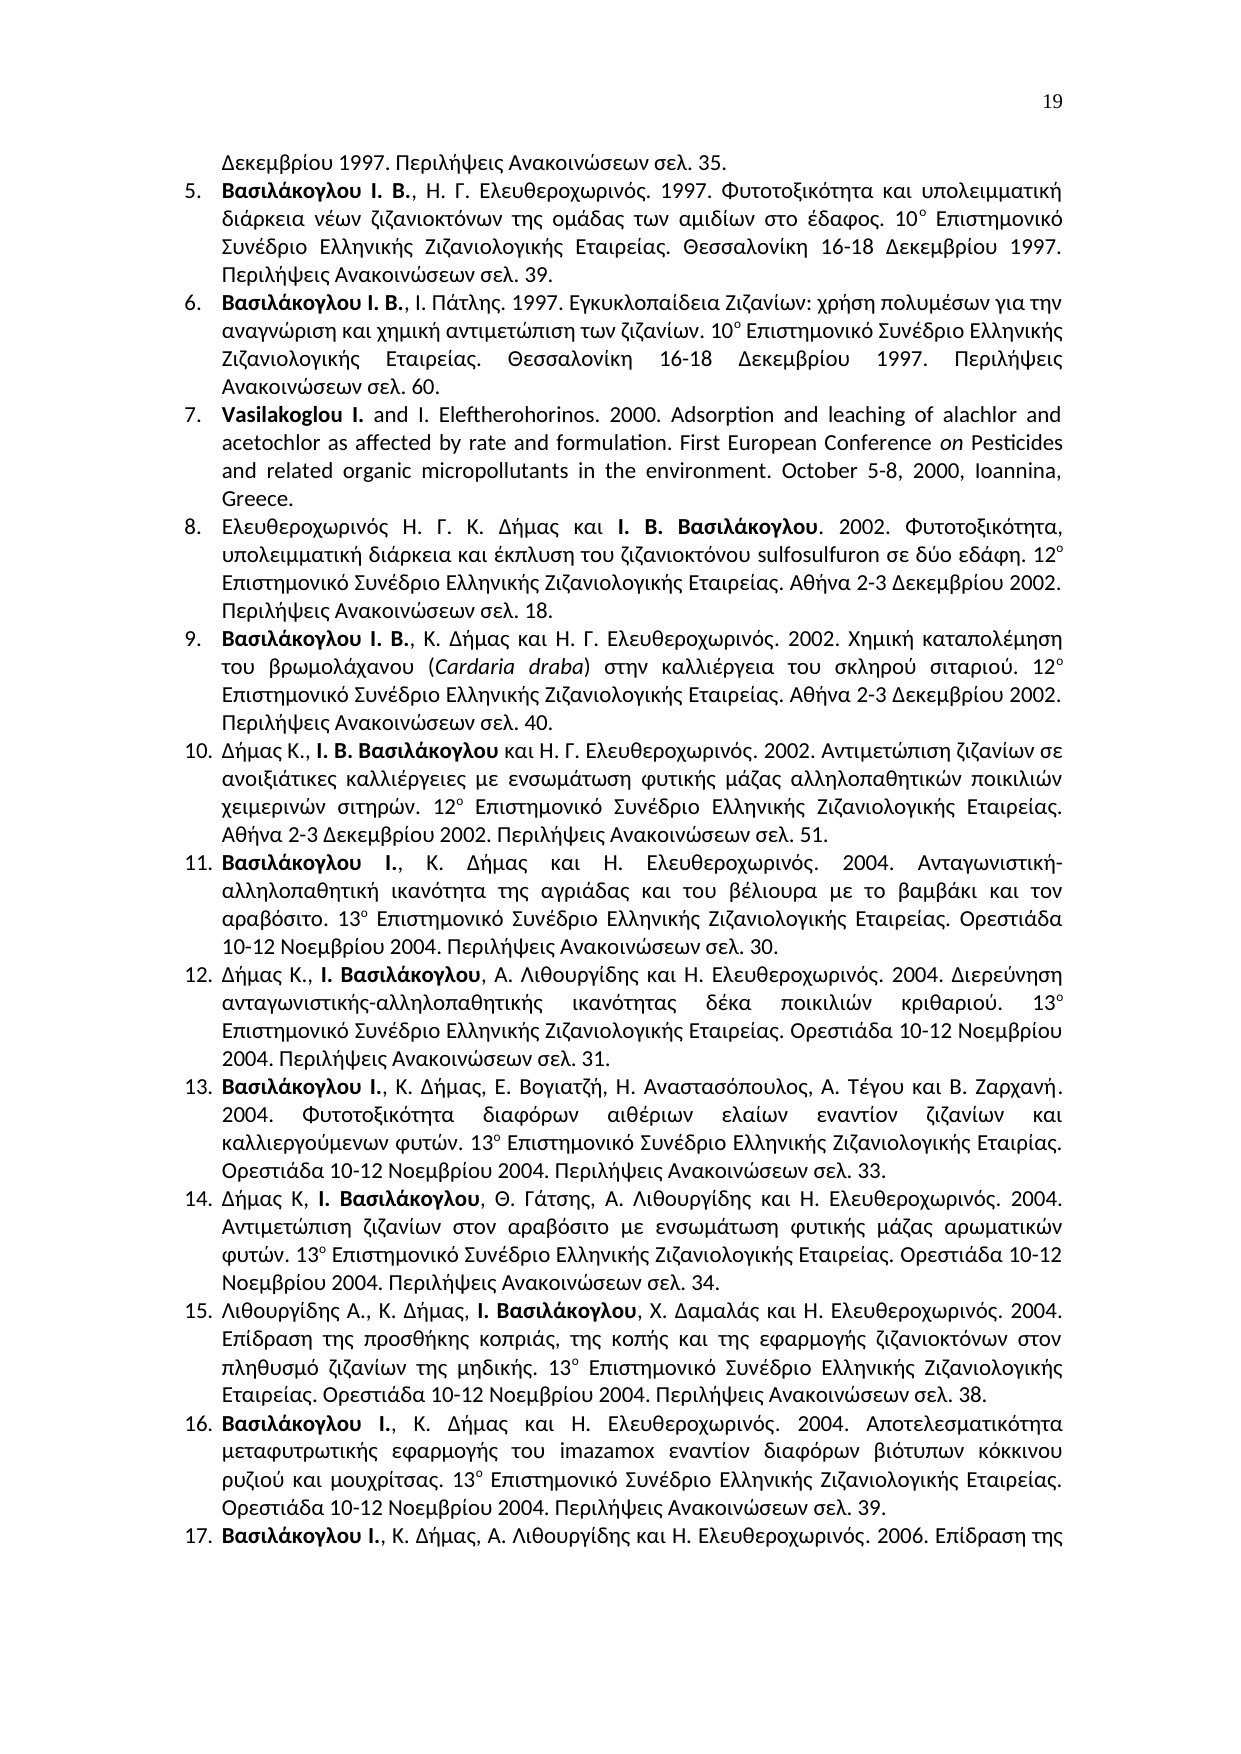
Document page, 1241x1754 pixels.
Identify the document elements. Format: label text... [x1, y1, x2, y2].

list Λιθουργίδης Α., Κ. Δήμας, Ι. Βασιλάκογλου, Χ. Δαμαλάς και Η. Ελευθεροχωρινός. 2004. Επίδραση της προσθήκης κοπριάς, της κοπής και της εφαρμογής ζιζανιοκτόνων στον πληθυσμό ζιζανίων της μηδικής. 13ο Επιστημονικό Συνέδριο Ελληνικής Ζιζανιολογικής Εταιρείας. Ορεστιάδα 10-12 Νοεμβρίου 2004. Περιλήψεις Ανακοινώσεων σελ. 38. [184, 1297, 1063, 1409]
list Βασιλάκογλου Ι., Κ. Δήμας, Ε. Βογιατζή, Η. Αναστασόπουλος, Α. Τέγου και Β. Ζαρχανή. 2004. Φυτοτοξικότητα διαφόρων αιθέριων ελαίων εναντίον ζιζανίων και καλλιεργούμενων φυτών. 13ο Επιστημονικό Συνέδριο Ελληνικής Ζιζανιολογικής Εταιρίας. Ορεστιάδα 10-12 Νοεμβρίου 2004. Περιλήψεις Ανακοινώσεων σελ. 33. [184, 1072, 1063, 1184]
list Βασιλάκογλου Ι., Κ. Δήμας και Η. Ελευθεροχωρινός. 2004. Ανταγωνιστική-αλληλοπαθητική ικανότητα της αγριάδας και του βέλιουρα με το βαμβάκι και τον αραβόσιτο. 13ο Επιστημονικό Συνέδριο Ελληνικής Ζιζανιολογικής Εταιρείας. Ορεστιάδα 10-12 Νοεμβρίου 2004. Περιλήψεις Ανακοινώσεων σελ. 30. [184, 848, 1063, 960]
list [184, 1521, 1063, 1549]
list Vasilakoglou I. and I. Eleftherohorinos. 2000. Adsorption and leaching of alachlor and acetochlor as affected by rate and formulation. First European Conference on Pesticides and related organic micropollutants in the environment. October 5-8, 2000, Ioannina, Greece. [184, 400, 1063, 512]
list Βασιλάκογλου Ι. Β., Ι. Πάτλης. 1997. Εγκυκλοπαίδεια Ζιζανίων: χρήση πολυμέσων για την αναγνώριση και χημική αντιμετώπιση των ζιζανίων. 10ο Επιστημονικό Συνέδριο Ελληνικής Ζιζανιολογικής Εταιρείας. Θεσσαλονίκη 16-18 Δεκεμβρίου 1997. Περιλήψεις Ανακοινώσεων σελ. 60. [184, 288, 1063, 400]
list Ελευθεροχωρινός Η. Γ. Κ. Δήμας και Ι. Β. Βασιλάκογλου. 2002. Φυτοτοξικότητα, υπολειμματική διάρκεια και έκπλυση του ζιζανιοκτόνου sulfosulfuron σε δύο εδάφη. 12ο Επιστημονικό Συνέδριο Ελληνικής Ζιζανιολογικής Εταιρείας. Αθήνα 2-3 Δεκεμβρίου 2002. Περιλήψεις Ανακοινώσεων σελ. 18. [184, 512, 1063, 624]
list Δήμας Κ., Ι. Βασιλάκογλου, Α. Λιθουργίδης και Η. Ελευθεροχωρινός. 2004. Διερεύνηση ανταγωνιστικής-αλληλοπαθητικής ικανότητας δέκα ποικιλιών κριθαριού. 13ο Επιστημονικό Συνέδριο Ελληνικής Ζιζανιολογικής Εταιρείας. Ορεστιάδα 10-12 Νοεμβρίου 2004. Περιλήψεις Ανακοινώσεων σελ. 31. [184, 960, 1063, 1072]
list Βασιλάκογλου Ι. Β., Κ. Δήμας και Η. Γ. Ελευθεροχωρινός. 2002. Χημική καταπολέμηση του βρωμολάχανου (Cardaria draba) στην καλλιέργεια του σκληρού σιταριού. 12ο Επιστημονικό Συνέδριο Ελληνικής Ζιζανιολογικής Εταιρείας. Αθήνα 2-3 Δεκεμβρίου 2002. Περιλήψεις Ανακοινώσεων σελ. 40. [184, 624, 1063, 736]
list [184, 148, 1063, 176]
list Δήμας Κ., Ι. Β. Βασιλάκογλου και Η. Γ. Ελευθεροχωρινός. 2002. Αντιμετώπιση ζιζανίων σε ανοιξιάτικες καλλιέργειες με ενσωμάτωση φυτικής μάζας αλληλοπαθητικών ποικιλιών χειμερινών σιτηρών. 12ο Επιστημονικό Συνέδριο Ελληνικής Ζιζανιολογικής Εταιρείας. Αθήνα 2-3 Δεκεμβρίου 2002. Περιλήψεις Ανακοινώσεων σελ. 51. [184, 736, 1063, 848]
list Βασιλάκογλου Ι. Β., Η. Γ. Ελευθεροχωρινός. 1997. Φυτοτοξικότητα και υπολειμματική διάρκεια νέων ζιζανιοκτόνων της ομάδας των αμιδίων στο έδαφος. 10ο Επιστημονικό Συνέδριο Ελληνικής Ζιζανιολογικής Εταιρείας. Θεσσαλονίκη 16-18 Δεκεμβρίου 1997. Περιλήψεις Ανακοινώσεων σελ. 39. [184, 176, 1063, 288]
list Βασιλάκογλου Ι., Κ. Δήμας και Η. Ελευθεροχωρινός. 2004. Αποτελεσματικότητα μεταφυτρωτικής εφαρμογής του imazamox εναντίον διαφόρων βιότυπων κόκκινου ρυζιού και μουχρίτσας. 13ο Επιστημονικό Συνέδριο Ελληνικής Ζιζανιολογικής Εταιρείας. Ορεστιάδα 10-12 Νοεμβρίου 2004. Περιλήψεις Ανακοινώσεων σελ. 39. [184, 1409, 1063, 1521]
list Δήμας Κ, Ι. Βασιλάκογλου, Θ. Γάτσης, Α. Λιθουργίδης και Η. Ελευθεροχωρινός. 2004. Αντιμετώπιση ζιζανίων στον αραβόσιτο με ενσωμάτωση φυτικής μάζας αρωματικών φυτών. 13ο Επιστημονικό Συνέδριο Ελληνικής Ζιζανιολογικής Εταιρείας. Ορεστιάδα 10-12 Νοεμβρίου 2004. Περιλήψεις Ανακοινώσεων σελ. 34. [184, 1184, 1063, 1297]
